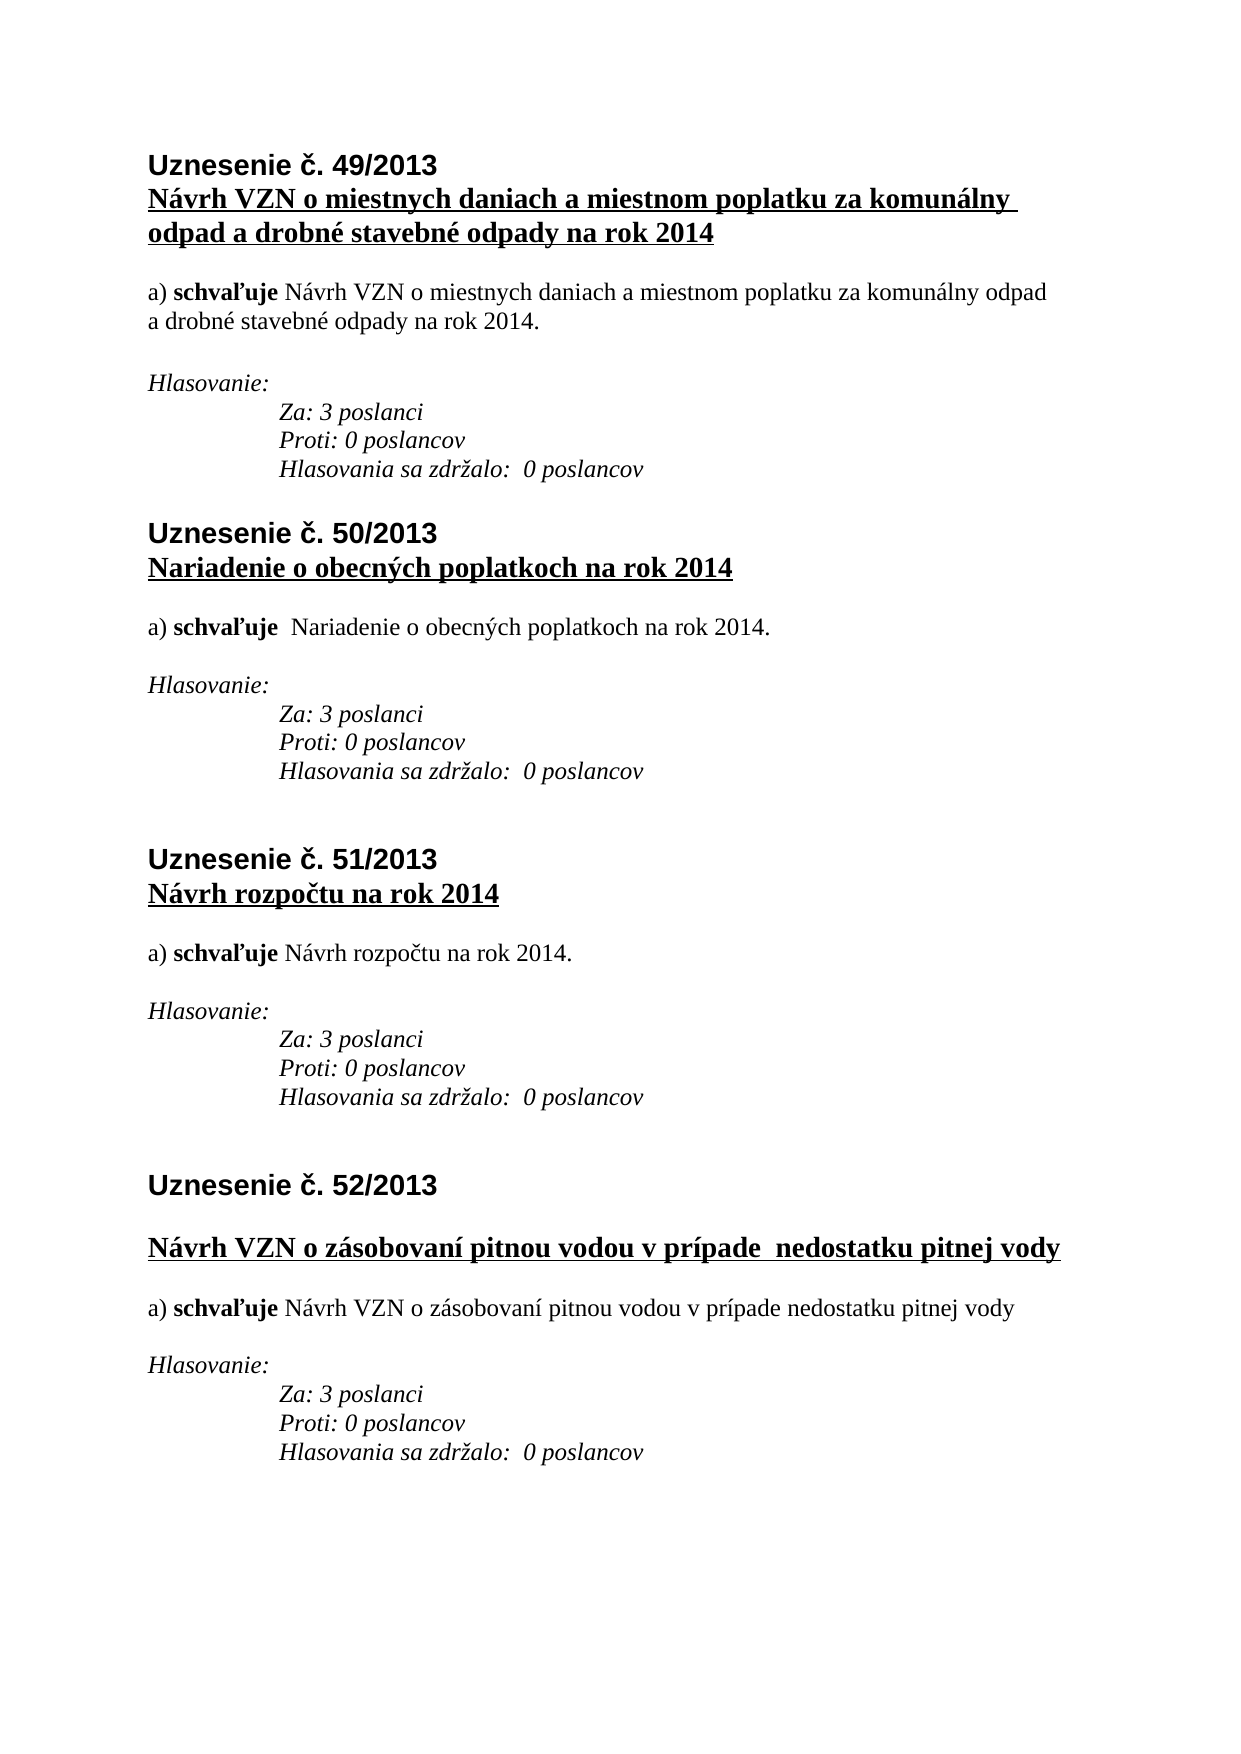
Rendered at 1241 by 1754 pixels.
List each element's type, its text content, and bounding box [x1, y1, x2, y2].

text Uznesenie č. 50/2013 [148, 517, 1093, 550]
text Hlasovania sa zdržalo: 0 poslancov [148, 756, 1093, 785]
text Hlasovania sa zdržalo: 0 poslancov [148, 454, 1093, 483]
text Uznesenie č. 52/2013 [148, 1168, 1093, 1202]
text Za: 3 poslanci [148, 1379, 1093, 1408]
text Hlasovanie: [148, 996, 1093, 1024]
text Návrh rozpočtu na rok 2014 [148, 876, 1093, 909]
text Návrh VZN o zásobovaní pitnou vodou v prípade nedostatku pitnej vody [148, 1231, 1093, 1264]
text Za: 3 poslanci [148, 1024, 1093, 1053]
text Hlasovania sa zdržalo: 0 poslancov [148, 1437, 1093, 1465]
text a) schvaľuje Návrh rozpočtu na rok 2014. [148, 938, 1093, 967]
text Uznesenie č. 49/2013 [148, 148, 1093, 181]
text Hlasovanie: [148, 1350, 1093, 1379]
text Hlasovanie: [148, 670, 1093, 699]
text a) schvaľuje Návrh VZN o miestnych daniach a miestnom poplatku za komunálny odpad a drobné stavebné odpady na rok 2014. [148, 277, 1093, 334]
text Hlasovania sa zdržalo: 0 poslancov [148, 1082, 1093, 1111]
text Proti: 0 poslancov [148, 1053, 1093, 1082]
text Nariadenie o obecných poplatkoch na rok 2014 [148, 550, 1093, 584]
text a) schvaľuje Návrh VZN o zásobovaní pitnou vodou v prípade nedostatku pitnej vody [148, 1293, 1093, 1322]
text Proti: 0 poslancov [148, 426, 1093, 454]
text Hlasovanie: [148, 368, 1093, 397]
text Za: 3 poslanci [148, 699, 1093, 727]
text Proti: 0 poslancov [148, 727, 1093, 756]
text Návrh VZN o miestnych daniach a miestnom poplatku za komunálny odpad a drobné stavebné odpady na rok 2014 [148, 181, 1093, 248]
text Za: 3 poslanci [148, 397, 1093, 426]
text Uznesenie č. 51/2013 [148, 842, 1093, 876]
text a) schvaľuje Nariadenie o obecných poplatkoch na rok 2014. [148, 612, 1093, 641]
text Proti: 0 poslancov [148, 1408, 1093, 1437]
